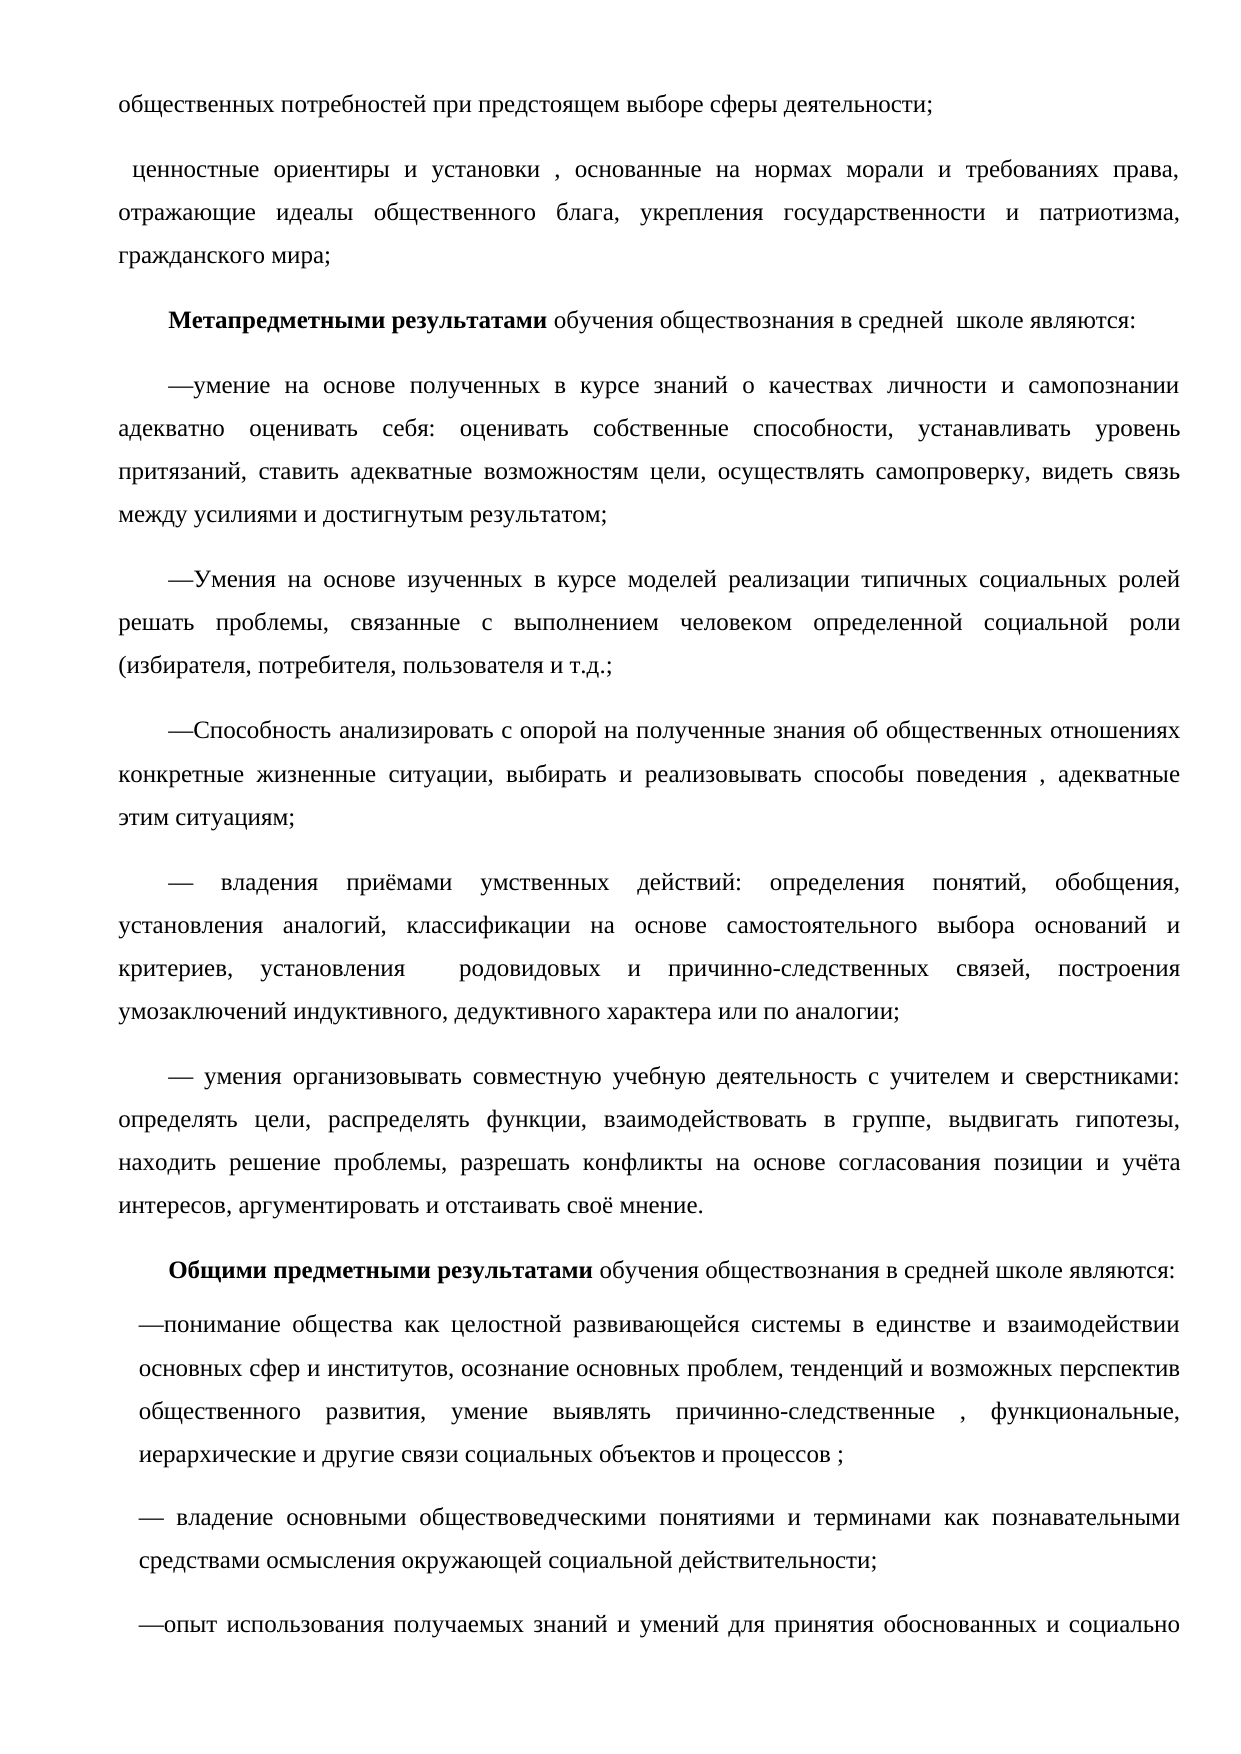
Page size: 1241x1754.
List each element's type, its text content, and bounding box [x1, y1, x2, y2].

text Общими предметными результатами обучения обществознания в средней школе являются: [118, 1256, 1181, 1284]
text —Способность анализировать с опорой на полученные знания об общественных отношениях конкретные жизненные ситуации, выбирать и реализовывать способы поведения , адекватные этим ситуациям; [118, 716, 1181, 831]
text —понимание общества как целостной развивающейся системы в единстве и взаимодействии основных сфер и институтов, осознание основных проблем, тенденций и возможных перспектив общественного развития, умение выявлять причинно-следственные , функциональные, иерархические и другие связи социальных объектов и процессов ; [138, 1309, 1181, 1468]
text — владение основными обществоведческими понятиями и терминами как познавательными средствами осмысления окружающей социальной действительности; [138, 1502, 1181, 1574]
text —Умения на основе изученных в курсе моделей реализации типичных социальных ролей решать проблемы, связанные с выполнением человеком определенной социальной роли (избирателя, потребителя, пользователя и т.д.; [118, 564, 1181, 679]
text ценностные ориентиры и установки , основанные на нормах морали и требованиях права, отражающие идеалы общественного блага, укрепления государственности и патриотизма, гражданского мира; [118, 154, 1181, 269]
text — умения организовывать совместную учебную деятельность с учителем и сверстниками: определять цели, распределять функции, взаимодействовать в группе, выдвигать гипотезы, находить решение проблемы, разрешать конфликты на основе согласования позиции и учёта интересов, аргументировать и отстаивать своё мнение. [118, 1061, 1181, 1219]
text Метапредметными результатами обучения обществознания в средней школе являются: [118, 305, 1181, 334]
text —умение на основе полученных в курсе знаний о качествах личности и самопознании адекватно оценивать себя: оценивать собственные способности, устанавливать уровень притязаний, ставить адекватные возможностям цели, осуществлять самопроверку, видеть связь между усилиями и достигнутым результатом; [118, 370, 1181, 528]
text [118, 89, 1181, 117]
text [138, 1609, 1181, 1638]
text — владения приёмами умственных действий: определения понятий, обобщения, установления аналогий, классификации на основе самостоятельного выбора оснований и критериев, установления родовидовых и причинно-следственных связей, построения умозаключений индуктивного, дедуктивного характера или по аналогии; [118, 867, 1181, 1025]
